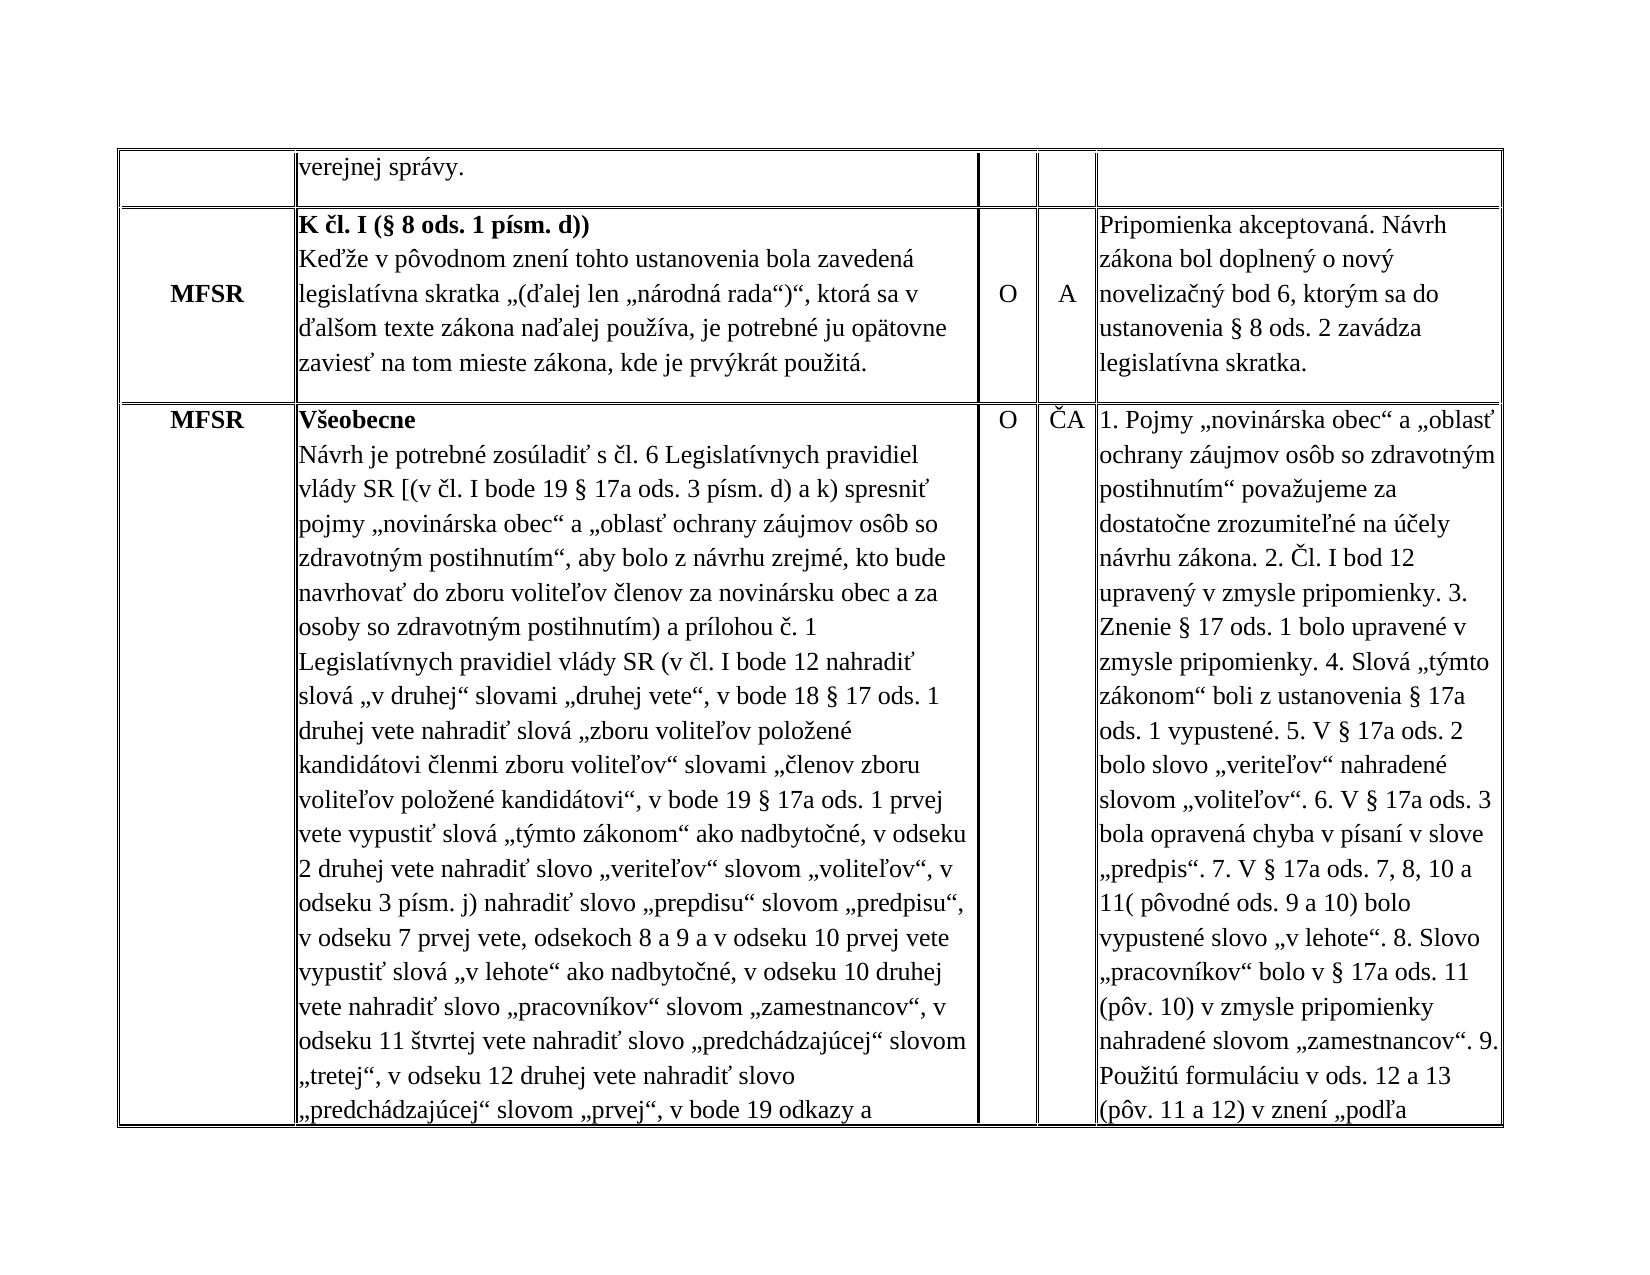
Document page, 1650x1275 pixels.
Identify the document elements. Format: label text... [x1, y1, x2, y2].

table_cell MFSR [118, 149, 296, 206]
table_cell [296, 151, 978, 206]
table_cell O [978, 151, 1038, 206]
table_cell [296, 405, 978, 1124]
table_cell MFSR [120, 401, 296, 1124]
table_cell [1097, 151, 1501, 206]
table_cell Pripomienka akceptovaná. Návrh zákona bol doplnený o nový novelizačný bod 6, ktorým sa do ustanovenia § 8 ods. 2 zavádza legislatívna skratka. [1097, 206, 1502, 401]
table_cell ČA [1038, 405, 1097, 1124]
table_cell O [980, 209, 1036, 401]
table_cell O [978, 405, 1038, 1124]
table_cell MFSR [118, 206, 296, 401]
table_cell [1097, 401, 1501, 1124]
table_cell A [1039, 209, 1095, 401]
table_cell A [1038, 151, 1097, 206]
table_cell K čl. I (§ 8 ods. 1 písm. d)) Keďže v pôvodnom znení tohto ustanovenia bola zavedená legislatívna skratka „(ďalej len „národná rada“)“, ktorá sa v ďalšom texte zákona naďalej používa, je potrebné ju opätovne zaviesť na tom mieste zákona, kde je prvýkrát použitá. [298, 209, 977, 401]
